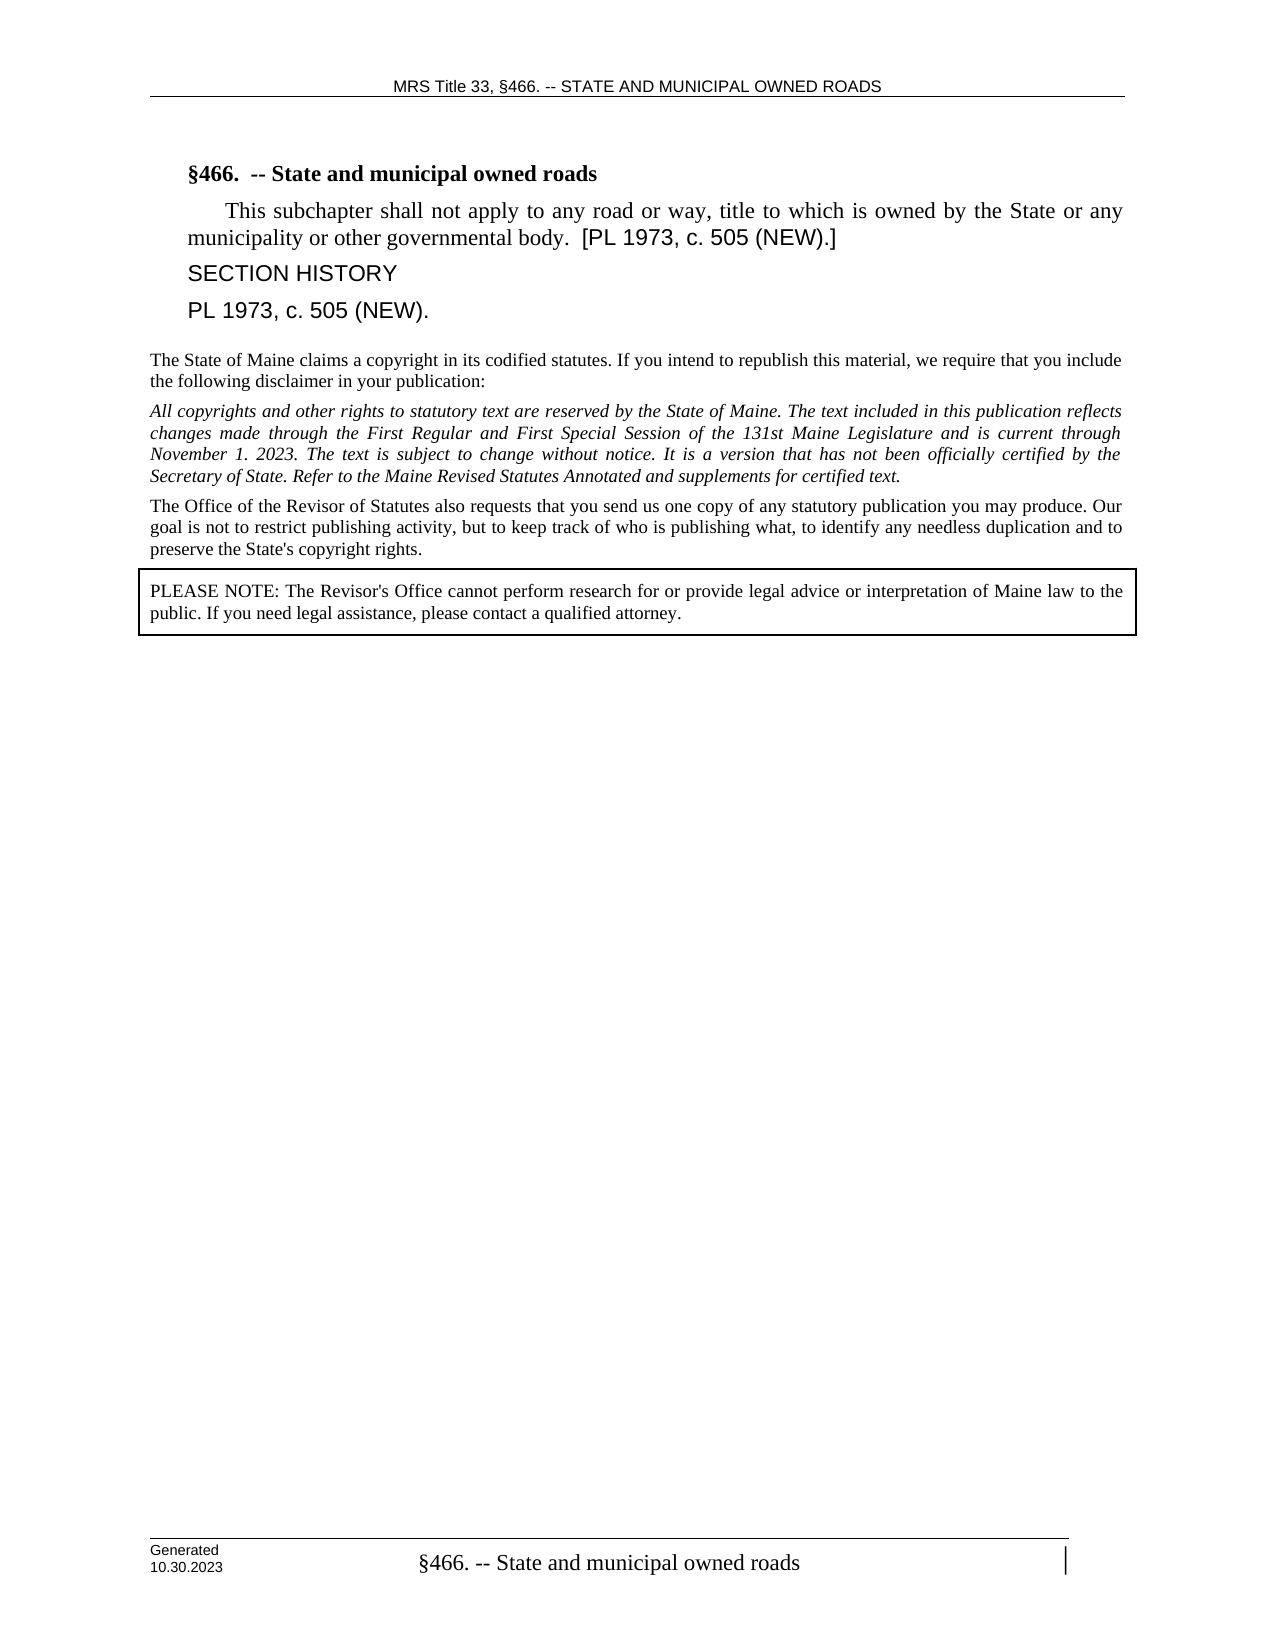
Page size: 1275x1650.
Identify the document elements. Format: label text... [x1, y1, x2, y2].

text This subchapter shall not apply to any road or way, title to which is owned by the State or any municipality or other governmental body. [PL 1973, c. 505 (NEW).] [187, 197, 1125, 250]
text SECTION HISTORY [187, 260, 1125, 287]
text The State of Maine claims a copyright in its codified statutes. If you intend to republish this material, we require that you include the following disclaimer in your publication: [150, 348, 1125, 392]
text All copyrights and other rights to statutory text are reserved by the State of Maine. The text included in this publication reflects changes made through the First Regular and First Special Session of the 131st Maine Legislature and is current through November 1. 2023 . The text is subject to change without notice. It is a version that has not been officially certified by the Secretary of State. Refer to the Maine Revised Statutes Annotated and supplements for certified text. [150, 400, 1125, 486]
text PLEASE NOTE: The Revisor's Office cannot perform research for or provide legal advice or interpretation of Maine law to the public. If you need legal assistance, please contact a qualified attorney. [140, 570, 1135, 634]
text §466. -- State and municipal owned roads [187, 160, 1125, 187]
text PL 1973, c. 505 (NEW). [187, 297, 1125, 323]
text The Office of the Revisor of Statutes also requests that you send us one copy of any statutory publication you may produce. Our goal is not to restrict publishing activity, but to keep track of who is publishing what, to identify any needless duplication and to preserve the State's copyright rights. [150, 494, 1125, 559]
